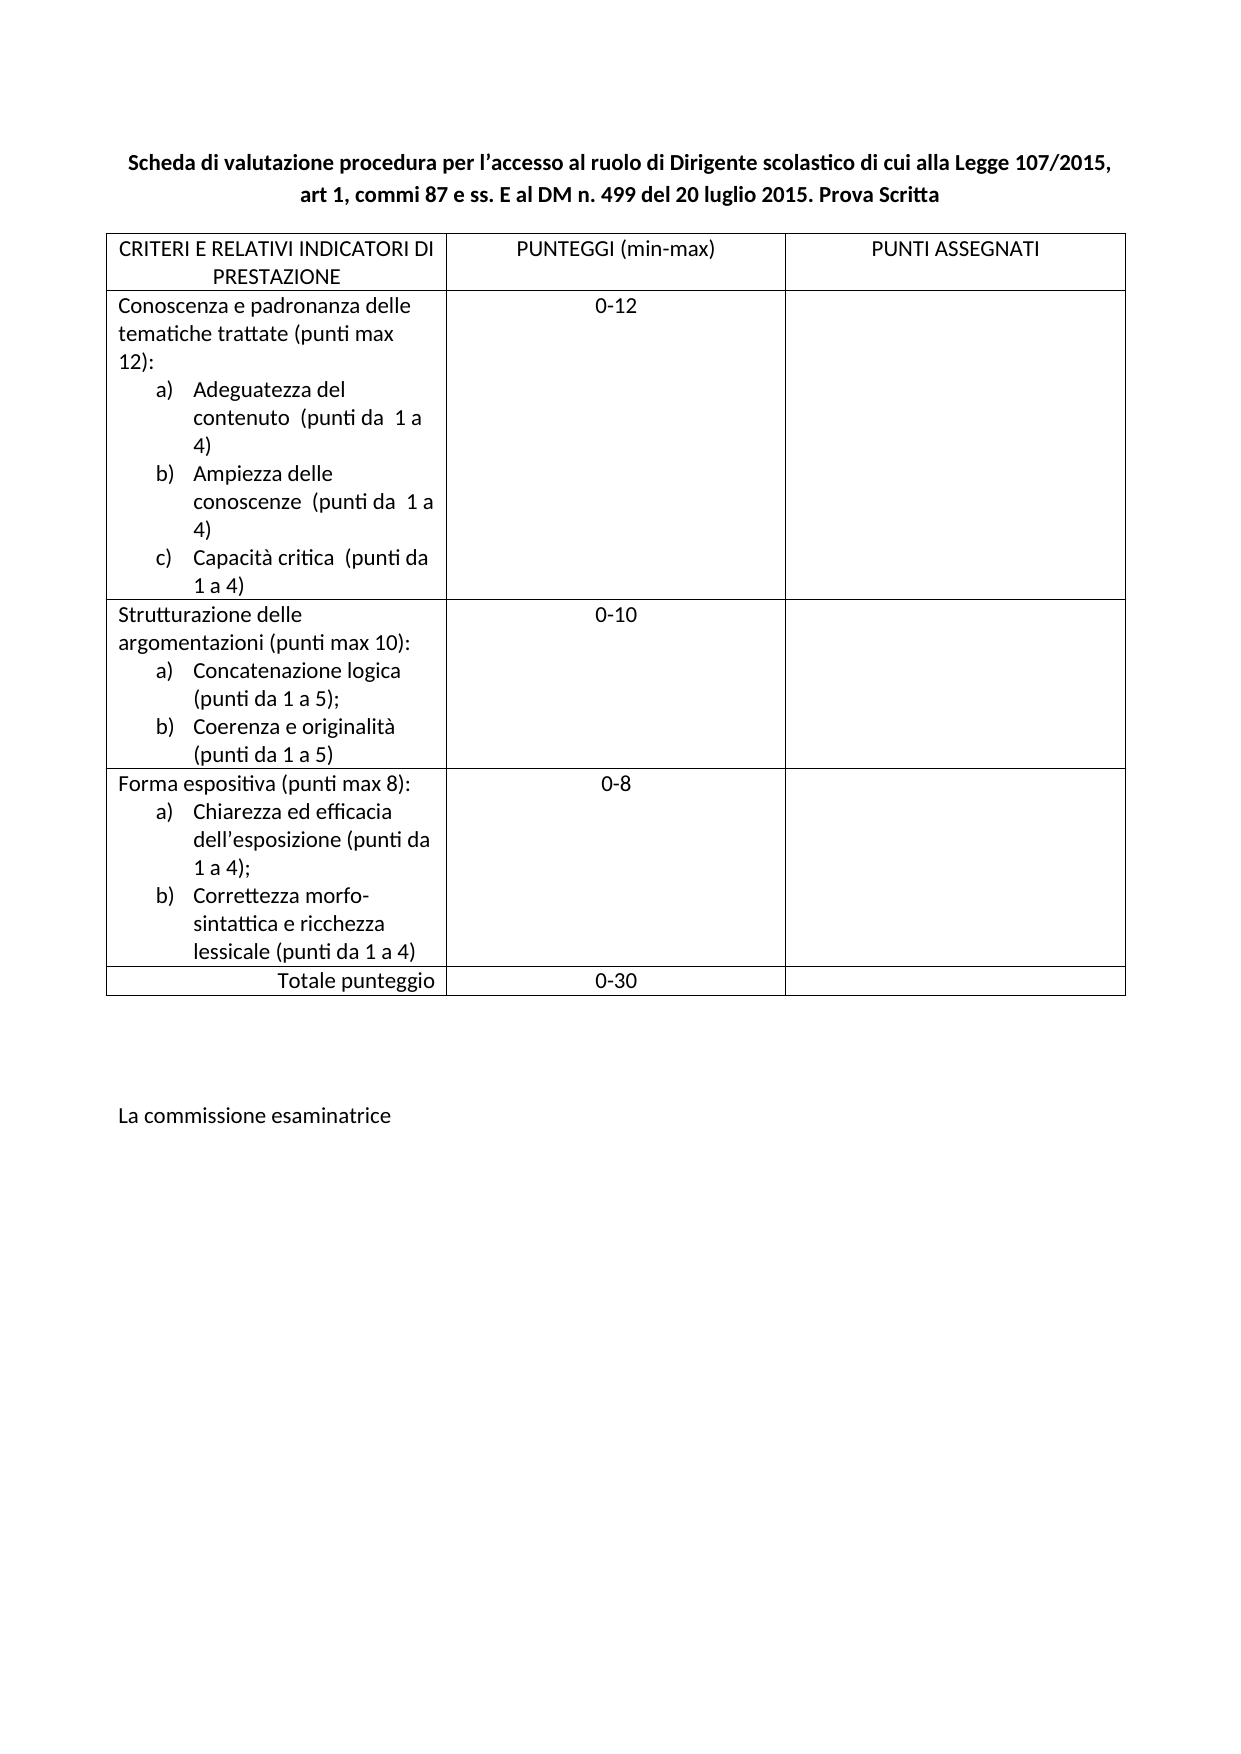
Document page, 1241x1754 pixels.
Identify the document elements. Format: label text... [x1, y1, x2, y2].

table_cell 0-12 [447, 291, 785, 599]
table_cell [786, 769, 1125, 966]
table_cell 0-30 [447, 967, 785, 994]
table_header PUNTI ASSEGNATI [786, 234, 1125, 290]
text La commissione esaminatrice [118, 1102, 1122, 1130]
table_cell [786, 967, 1125, 994]
table_cell 0-8 [447, 769, 785, 966]
table_cell [786, 600, 1125, 768]
table_header CRITERI E RELATIVI INDICATORI DI PRESTAZIONE [107, 234, 446, 290]
table_cell Conoscenza e padronanza delle tematiche trattate (punti max 12): Adeguatezza del contenuto (punti da 1 a 4) Ampiezza delle conoscenze (punti da 1 a 4) Capacità critica (punti da 1 a 4) [107, 291, 446, 599]
table_cell [786, 291, 1125, 599]
text Scheda di valutazione procedura per l’accesso al ruolo di Dirigente scolastico di cui alla Legge 107/2015, art 1, commi 87 e ss. E al DM n. 499 del 20 luglio 2015. Prova Scritta [118, 148, 1122, 208]
table_cell Forma espositiva (punti max 8): Chiarezza ed efficacia dell’esposizione (punti da 1 a 4); Correttezza morfo-sintattica e ricchezza lessicale (punti da 1 a 4) [107, 769, 446, 966]
table_header PUNTEGGI (min-max) [447, 234, 785, 290]
table_cell 0-10 [447, 600, 785, 768]
table_cell Strutturazione delle argomentazioni (punti max 10): Concatenazione logica (punti da 1 a 5); Coerenza e originalità (punti da 1 a 5) [107, 600, 446, 768]
table_cell Totale punteggio [107, 967, 446, 994]
